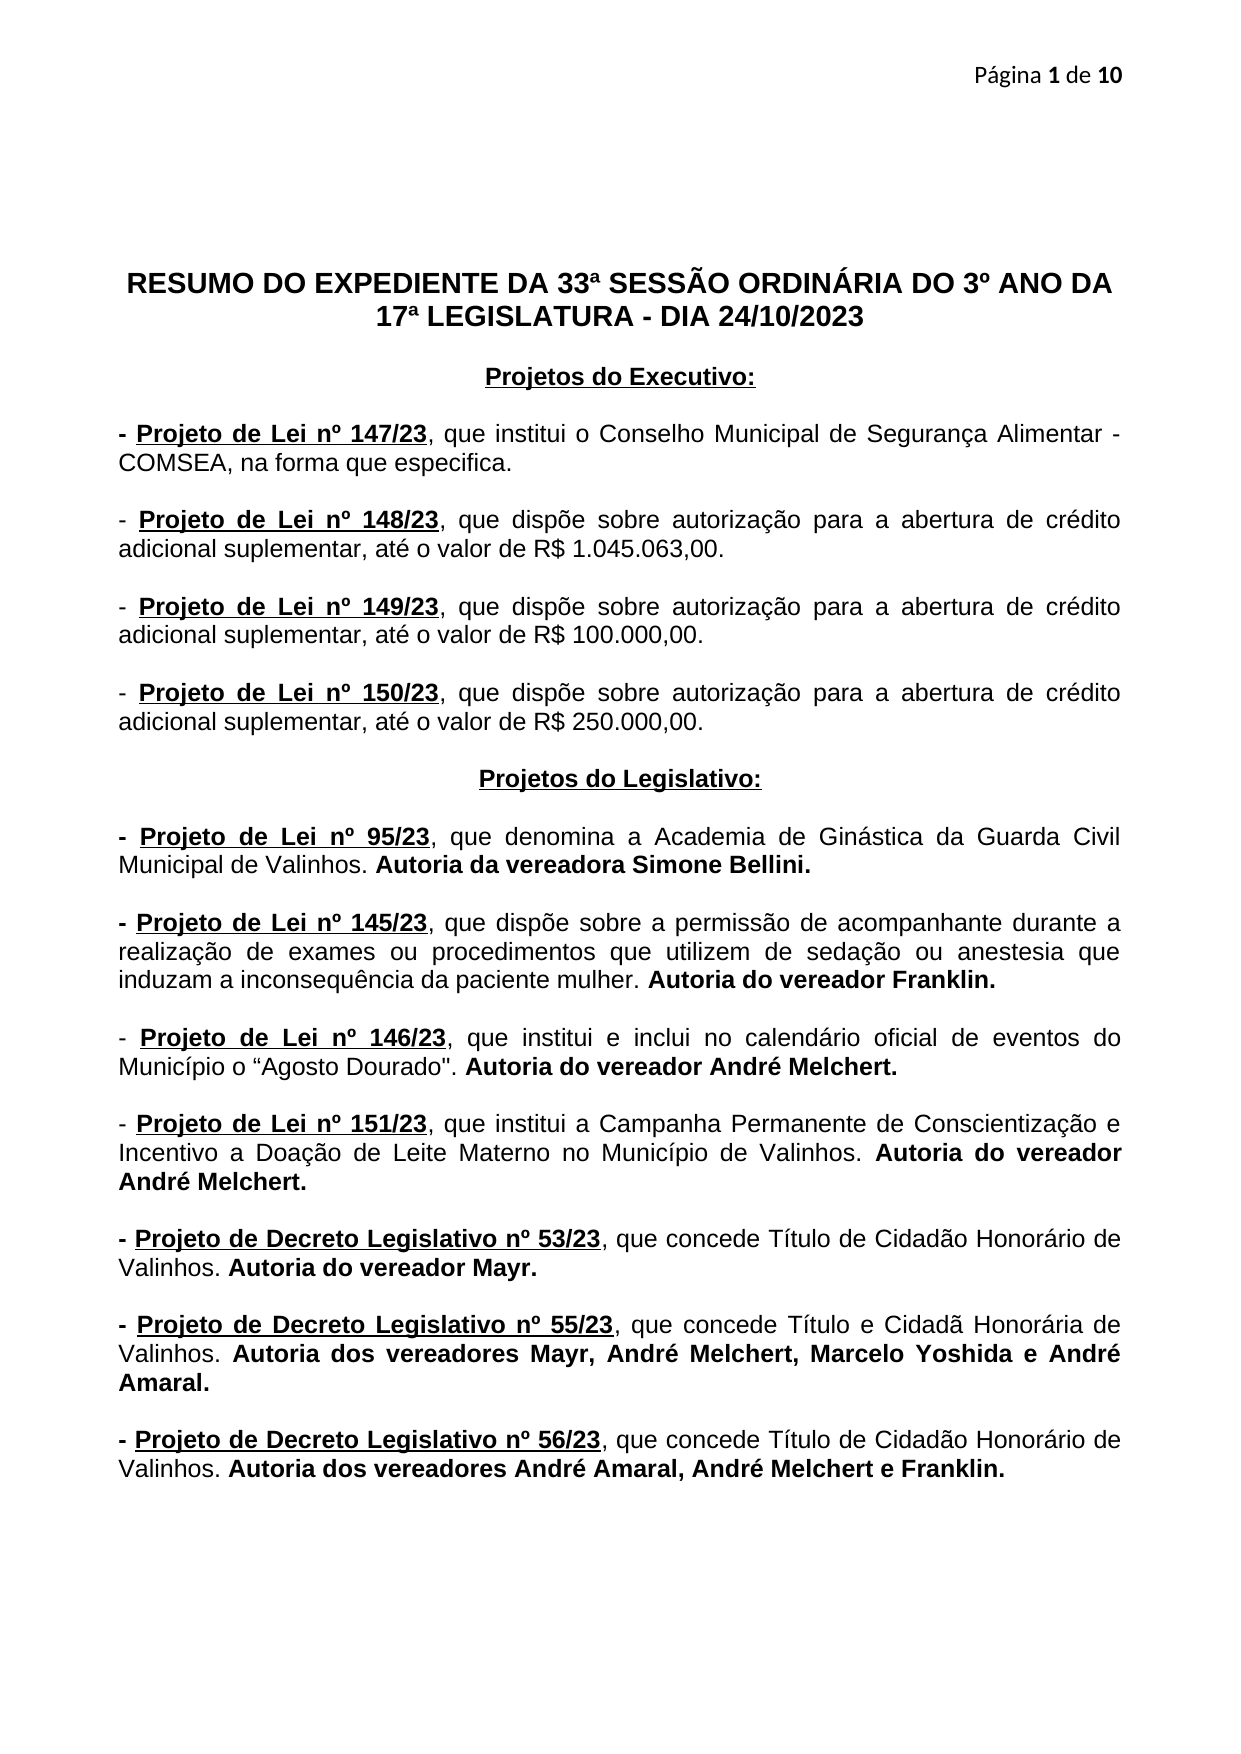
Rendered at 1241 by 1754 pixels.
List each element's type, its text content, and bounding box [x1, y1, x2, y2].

text - Projeto de Decreto Legislativo nº 55/23, que concede Título e Cidadã Honorária de Valinhos. Autoria dos vereadores Mayr, André Melchert, Marcelo Yoshida e André Amaral. [118, 1310, 1122, 1397]
text - Projeto de Lei nº 145/23, que dispõe sobre a permissão de acompanhante durante a realização de exames ou procedimentos que utilizem de sedação ou anestesia que induzam a inconsequência da paciente mulher. Autoria do vereador Franklin. [118, 908, 1122, 994]
text - Projeto de Lei nº 146/23, que institui e inclui no calendário oficial de eventos do Município o “Agosto Dourado". Autoria do vereador André Melchert. [118, 1023, 1122, 1080]
text - Projeto de Decreto Legislativo nº 53/23, que concede Título de Cidadão Honorário de Valinhos. Autoria do vereador Mayr. [118, 1224, 1122, 1282]
text - Projeto de Lei nº 149/23, que dispõe sobre autorização para a abertura de crédito adicional suplementar, até o valor de R$ 100.000,00. [118, 592, 1122, 649]
text - Projeto de Decreto Legislativo nº 56/23, que concede Título de Cidadão Honorário de Valinhos. Autoria dos vereadores André Amaral, André Melchert e Franklin. [118, 1425, 1122, 1483]
text - Projeto de Lei nº 95/23, que denomina a Academia de Ginástica da Guarda Civil Municipal de Valinhos. Autoria da vereadora Simone Bellini. [118, 822, 1122, 879]
text RESUMO DO EXPEDIENTE DA 33ª SESSÃO ORDINÁRIA DO 3º ANO DA 17ª LEGISLATURA - DIA 24/10/2023 [118, 266, 1122, 333]
text - Projeto de Lei nº 148/23, que dispõe sobre autorização para a abertura de crédito adicional suplementar, até o valor de R$ 1.045.063,00. [118, 505, 1122, 563]
text - Projeto de Lei nº 150/23, que dispõe sobre autorização para a abertura de crédito adicional suplementar, até o valor de R$ 250.000,00. [118, 678, 1122, 735]
text - Projeto de Lei nº 147/23, que institui o Conselho Municipal de Segurança Alimentar - COMSEA, na forma que especifica. [118, 419, 1122, 477]
text Projetos do Executivo: [118, 362, 1122, 390]
text Projetos do Legislativo: [118, 764, 1122, 793]
text - Projeto de Lei nº 151/23, que institui a Campanha Permanente de Conscientização e Incentivo a Doação de Leite Materno no Município de Valinhos. Autoria do vereador André Melchert. [118, 1109, 1122, 1195]
